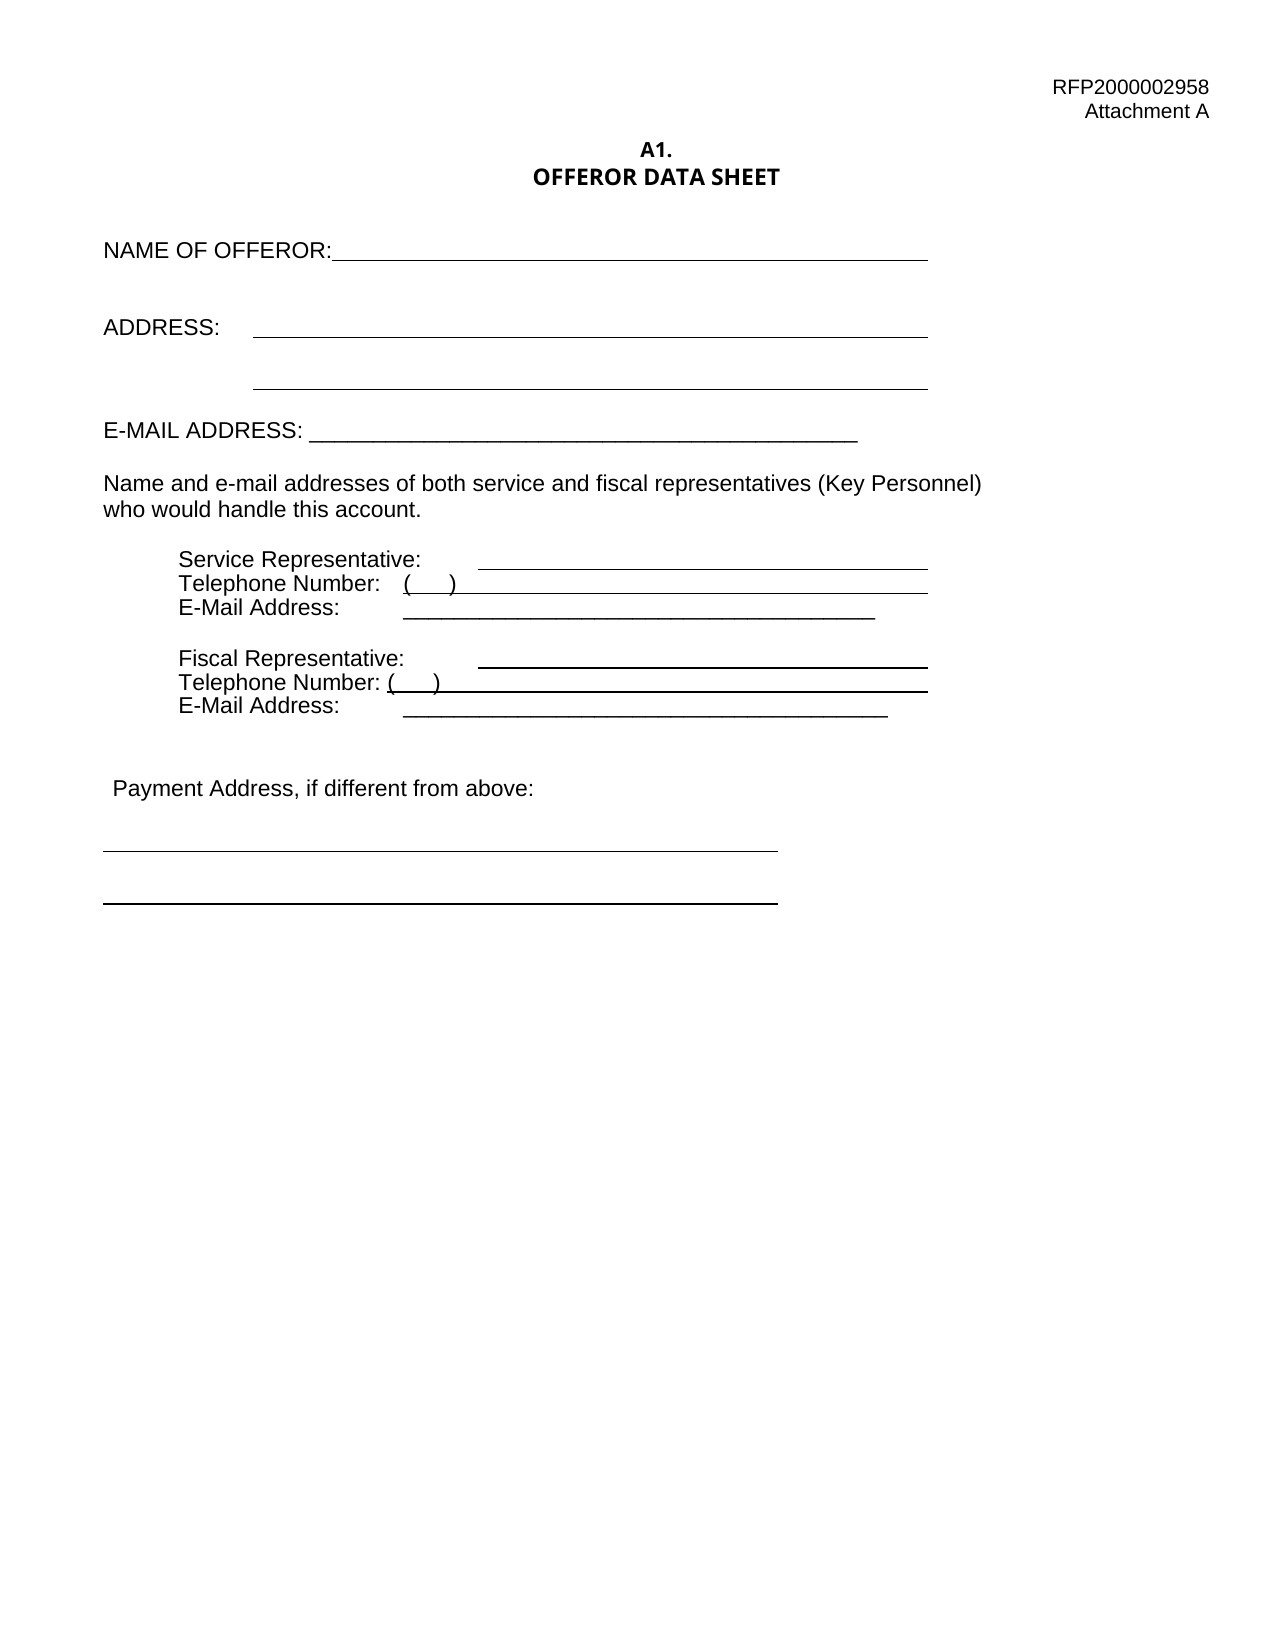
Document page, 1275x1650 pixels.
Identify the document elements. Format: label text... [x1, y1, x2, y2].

text OFFEROR DATA SHEET [103, 163, 1209, 192]
text who would handle this account. [103, 496, 1209, 522]
text ADDRESS: [103, 316, 1247, 340]
text E-MAIL ADDRESS: ___________________________________________ [103, 419, 1247, 443]
text Fiscal Representative: [133, 647, 1254, 671]
text Payment Address, if different from above: [66, 778, 1247, 802]
text Telephone Number: ( ) [58, 572, 1254, 596]
text Name and e-mail addresses of both service and fiscal representatives (Key Personnel) [103, 469, 1209, 496]
text Telephone Number: ( ) [103, 671, 1209, 695]
text E-Mail Address: ______________________________________ [103, 695, 1247, 719]
text E-Mail Address: _____________________________________ [58, 596, 1254, 620]
text Service Representative: [103, 548, 1209, 572]
text A1. [103, 137, 1209, 163]
text NAME OF OFFEROR: [103, 239, 1247, 263]
